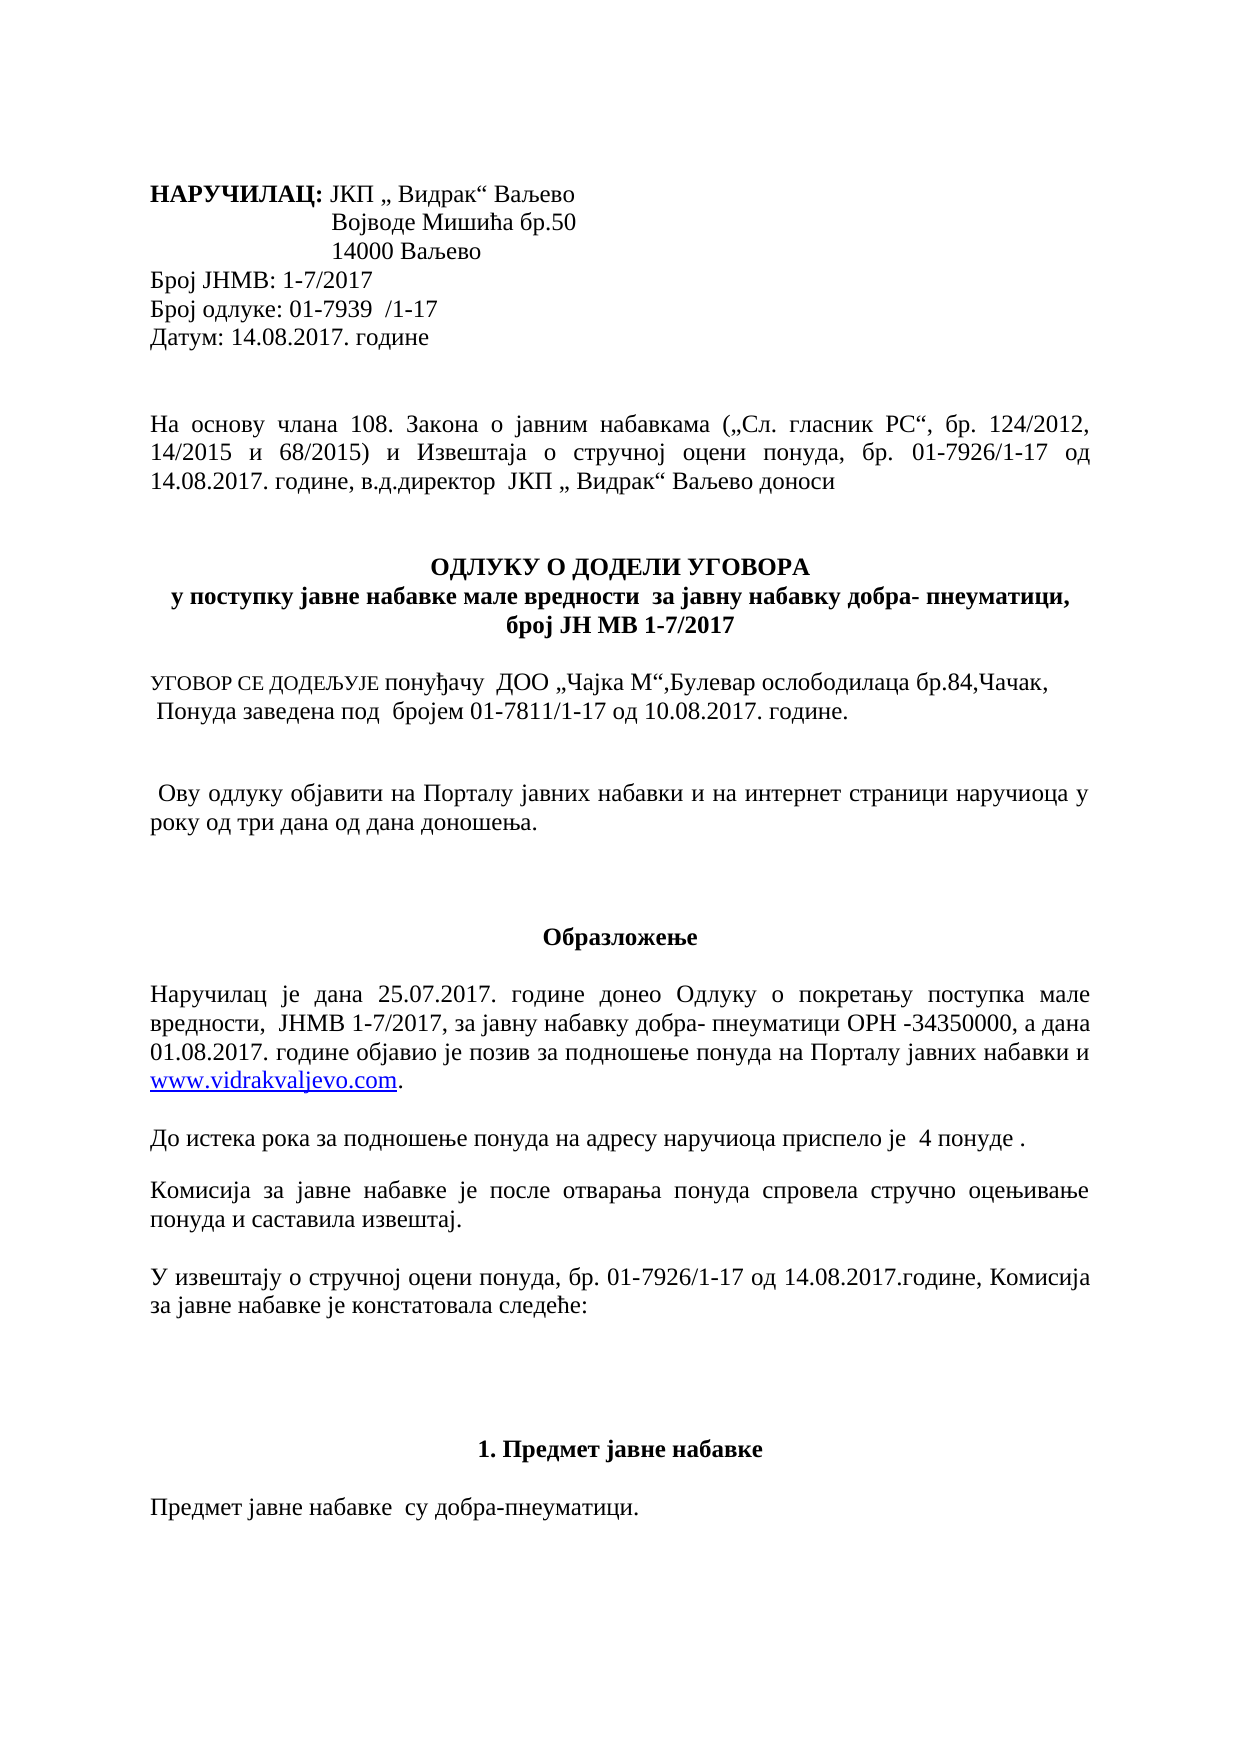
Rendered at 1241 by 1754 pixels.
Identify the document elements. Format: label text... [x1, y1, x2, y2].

text 1. Предмет јавне набавке [150, 1434, 1090, 1463]
text Број одлуке: 01-7939 /1-17 [150, 294, 1090, 322]
text Број ЈНМВ: 1-7/2017 [150, 265, 1090, 294]
text Наручилац је дана 25.07.2017. године донео Одлуку о покретању поступка мале вредности, ЈНМВ 1-7/2017, за јавну набавку добра- пнеуматици ОРН -34350000, а дана 01.08.2017. године објавио је позив за подношење понуда на Порталу јавних набавки и www.vidrakvaljevo.com. [150, 979, 1090, 1094]
text Комисија за јавне набавке је после отварања понуда спровела стручно оцењивање понуда и саставила извештај. [150, 1176, 1090, 1233]
text Предмет јавне набавке су добра-пнеуматици. [150, 1492, 1090, 1521]
text ОДЛУКУ О ДОДЕЛИ УГОВОРА [150, 552, 1090, 581]
text Ову одлуку објавити на Порталу јавних набавки и на интернет страници наручиоца у року од три дана од дана доношења. [150, 778, 1090, 835]
text Војводе Мишића бр.50 [150, 207, 1090, 236]
text У извештају о стручној оцени понуда, бр. 01-7926/1-17 од 14.08.2017.године, Комисија за јавне набавке је констатовала следеће: [150, 1262, 1090, 1319]
text До истека рока за подношење понуда на адресу наручиоца приспело је 4 понудe . [150, 1123, 1090, 1152]
text На основу члана 108. Закона о јавним набавкама („Сл. гласник РС“, бр. 124/2012, 14/2015 и 68/2015) и Извештаја о стручној оцени понуда, бр. 01-7926/1-17 од 14.08.2017. године, в.д.директор ЈКП „ Видрак“ Ваљево доноси [150, 409, 1090, 495]
text Датум: 14.08.2017. године [150, 322, 1090, 351]
text 14000 Ваљево [150, 236, 1090, 265]
text у поступку јавне набавке мале вредности за јавну набавку добра- пнеуматици, број ЈН МВ 1-7/2017 [150, 581, 1090, 639]
text Образложење [150, 922, 1090, 950]
text Понуда заведена под бројем 01-7811/1-17 од 10.08.2017. године. [150, 696, 1090, 725]
text НАРУЧИЛАЦ: ЈКП „ Видрак“ Ваљево [150, 179, 1090, 207]
text УГОВОР СЕ ДОДЕЉУЈЕ понуђачу ДОО „Чајка М“,Булевар ослободилаца бр.84,Чачак, [150, 667, 1090, 696]
